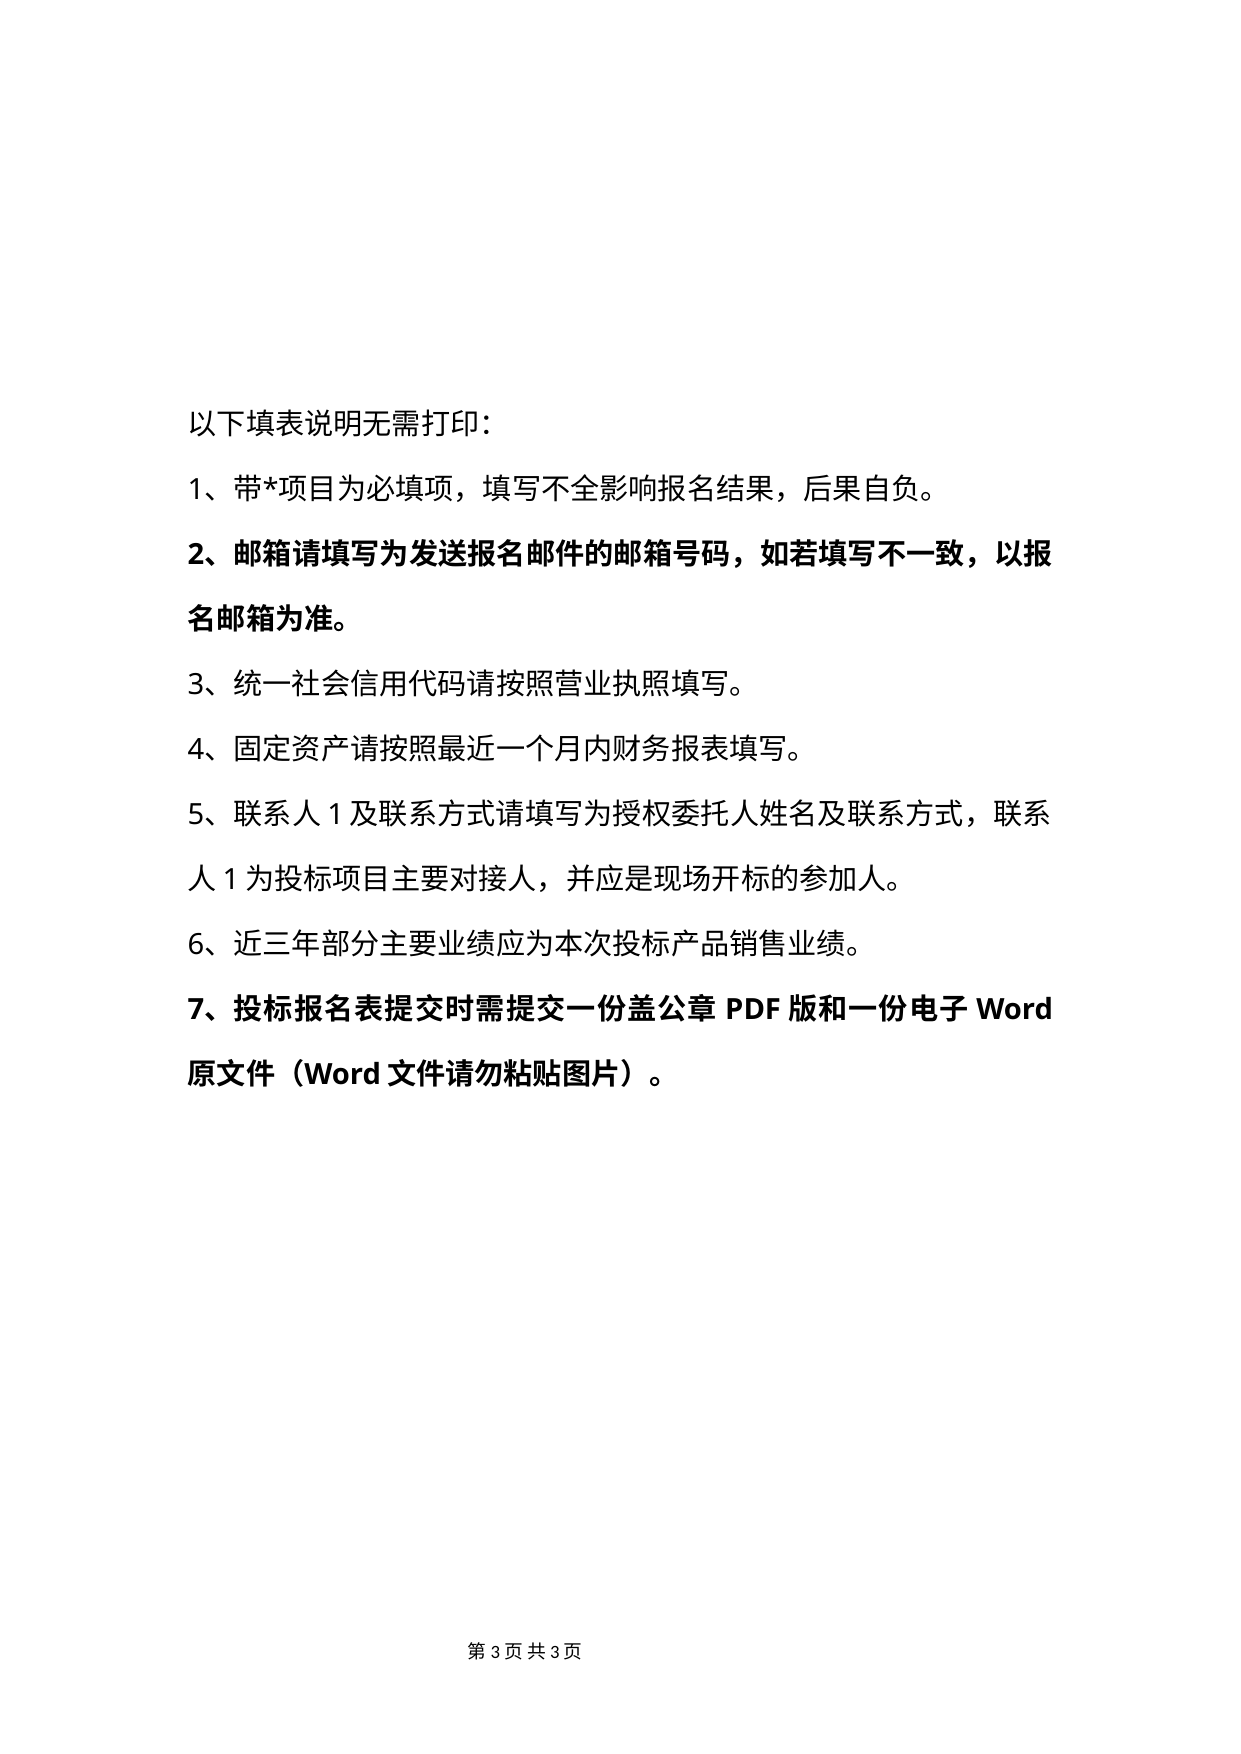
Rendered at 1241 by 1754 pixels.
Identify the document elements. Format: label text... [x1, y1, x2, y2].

text 以下填表说明无需打印： [187, 389, 1053, 454]
list 投标报名表提交时需提交一份盖公章PDF版和一份电子Word原文件（Word文件请勿粘贴图片）。 [187, 974, 1053, 1104]
list 固定资产请按照最近一个月内财务报表填写。 [187, 714, 1053, 779]
list 统一社会信用代码请按照营业执照填写。 [187, 649, 1053, 714]
list 带*项目为必填项，填写不全影响报名结果，后果自负。 [187, 454, 1053, 519]
list 联系人1及联系方式请填写为授权委托人姓名及联系方式，联系人1为投标项目主要对接人，并应是现场开标的参加人。 [187, 779, 1053, 909]
list 近三年部分主要业绩应为本次投标产品销售业绩。 [187, 909, 1053, 974]
list 邮箱请填写为发送报名邮件的邮箱号码，如若填写不一致，以报名邮箱为准。 [187, 519, 1053, 649]
